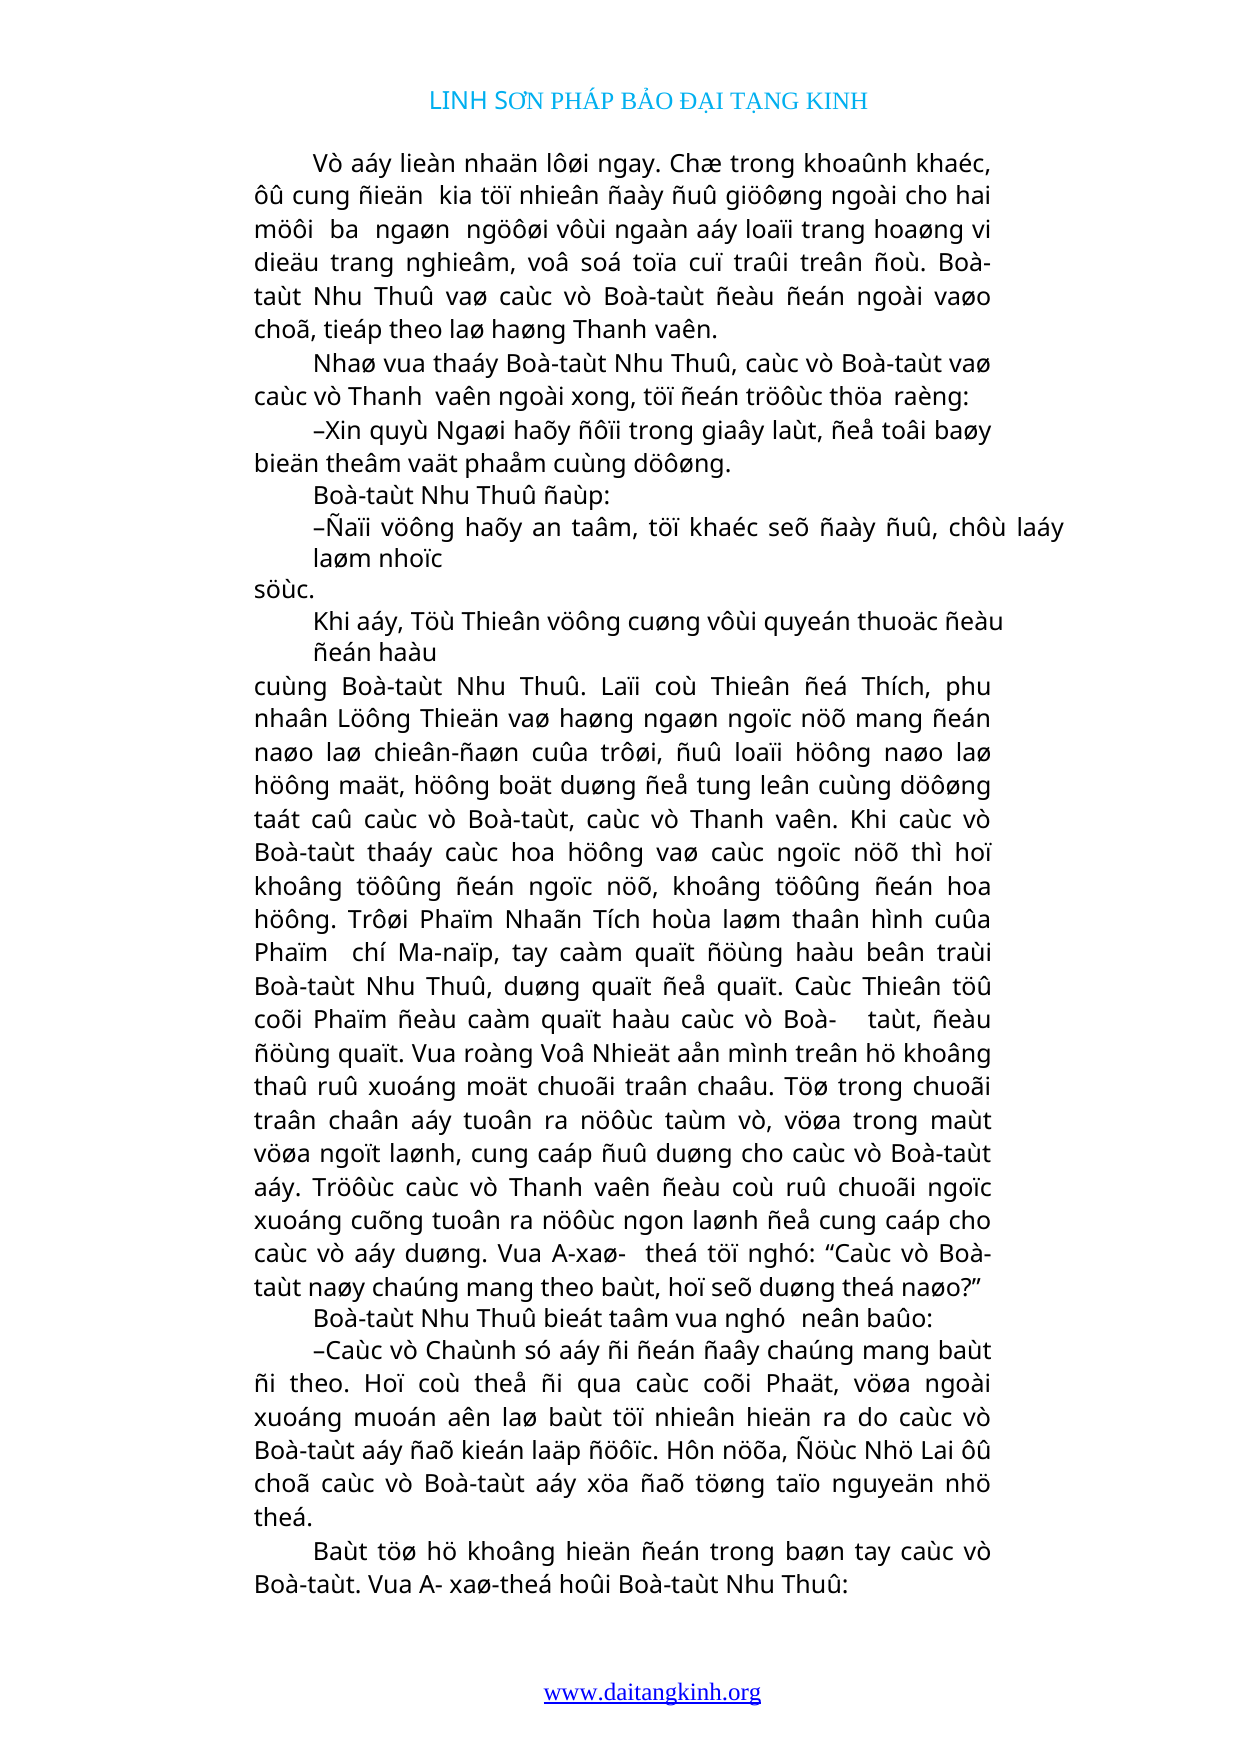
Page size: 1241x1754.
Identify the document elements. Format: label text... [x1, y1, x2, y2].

text cuùng Boà-taùt Nhu Thuû. Laïi coù Thieân ñeá Thích, phu nhaân Löông Thieän vaø haøng ngaøn ngoïc nöõ mang ñeán naøo laø chieân-ñaøn cuûa trôøi, ñuû loaïi höông naøo laø höông maät, höông boät duøng ñeå tung leân cuùng döôøng taát caû caùc vò Boà-taùt, caùc vò Thanh vaên. Khi caùc vò Boà-taùt thaáy caùc hoa höông vaø caùc ngoïc nöõ thì hoï khoâng töôûng ñeán ngoïc nöõ, khoâng töôûng ñeán hoa höông. Trôøi Phaïm Nhaãn Tích hoùa laøm thaân hình cuûa Phaïm chí Ma-naïp, tay caàm quaït ñöùng haàu beân traùi Boà-taùt Nhu Thuû, duøng quaït ñeå quaït. Caùc Thieân töû coõi Phaïm ñeàu caàm quaït haàu caùc vò Boà- taùt, ñeàu ñöùng quaït. Vua roàng Voâ Nhieät aån mình treân hö khoâng thaû ruû xuoáng moät chuoãi traân chaâu. Töø trong chuoãi traân chaân aáy tuoân ra nöôùc taùm vò, vöøa trong maùt vöøa ngoït laønh, cung caáp ñuû duøng cho caùc vò Boà-taùt aáy. Tröôùc caùc vò Thanh vaên ñeàu coù ruû chuoãi ngoïc xuoáng cuõng tuoân ra nöôùc ngon laønh ñeå cung caáp cho caùc vò aáy duøng. Vua A-xaø- theá töï nghó: “Caùc vò Boà-taùt naøy chaúng mang theo baùt, hoï seõ duøng theá naøo?” [254, 668, 992, 1303]
text söùc. [254, 574, 1065, 605]
text Boà-taùt Nhu Thuû bieát taâm vua nghó neân baûo: [313, 1303, 1065, 1333]
text Nhaø vua thaáy Boà-taùt Nhu Thuû, caùc vò Boà-taùt vaø caùc vò Thanh vaên ngoài xong, töï ñeán tröôùc thöa raèng: [254, 346, 992, 413]
text Boà-taùt Nhu Thuû ñaùp: [313, 479, 1065, 511]
text Baùt töø hö khoâng hieän ñeán trong baøn tay caùc vò Boà-taùt. Vua A- xaø-theá hoûi Boà-taùt Nhu Thuû: [254, 1534, 992, 1600]
text www.daitangkinh.org [501, 1677, 803, 1706]
text –Xin quyù Ngaøi haõy ñôïi trong giaây laùt, ñeå toâi baøy bieän theâm vaät phaåm cuùng döôøng. [254, 413, 992, 479]
text –Ñaïi vöông haõy an taâm, töï khaéc seõ ñaày ñuû, chôù laáy laøm nhoïc [313, 511, 1065, 574]
text Khi aáy, Töù Thieân vöông cuøng vôùi quyeán thuoäc ñeàu ñeán haàu [313, 605, 1065, 668]
text Vò aáy lieàn nhaän lôøi ngay. Chæ trong khoaûnh khaéc, ôû cung ñieän kia töï nhieân ñaày ñuû giöôøng ngoài cho hai möôi ba ngaøn ngöôøi vôùi ngaàn aáy loaïi trang hoaøng vi dieäu trang nghieâm, voâ soá toïa cuï traûi treân ñoù. Boà-taùt Nhu Thuû vaø caùc vò Boà-taùt ñeàu ñeán ngoài vaøo choã, tieáp theo laø haøng Thanh vaên. [254, 145, 992, 346]
text –Caùc vò Chaùnh só aáy ñi ñeán ñaây chaúng mang baùt ñi theo. Hoï coù theå ñi qua caùc coõi Phaät, vöøa ngoài xuoáng muoán aên laø baùt töï nhieân hieän ra do caùc vò Boà-taùt aáy ñaõ kieán laäp ñöôïc. Hôn nöõa, Ñöùc Nhö Lai ôû choã caùc vò Boà-taùt aáy xöa ñaõ töøng taïo nguyeän nhö theá. [254, 1333, 992, 1534]
